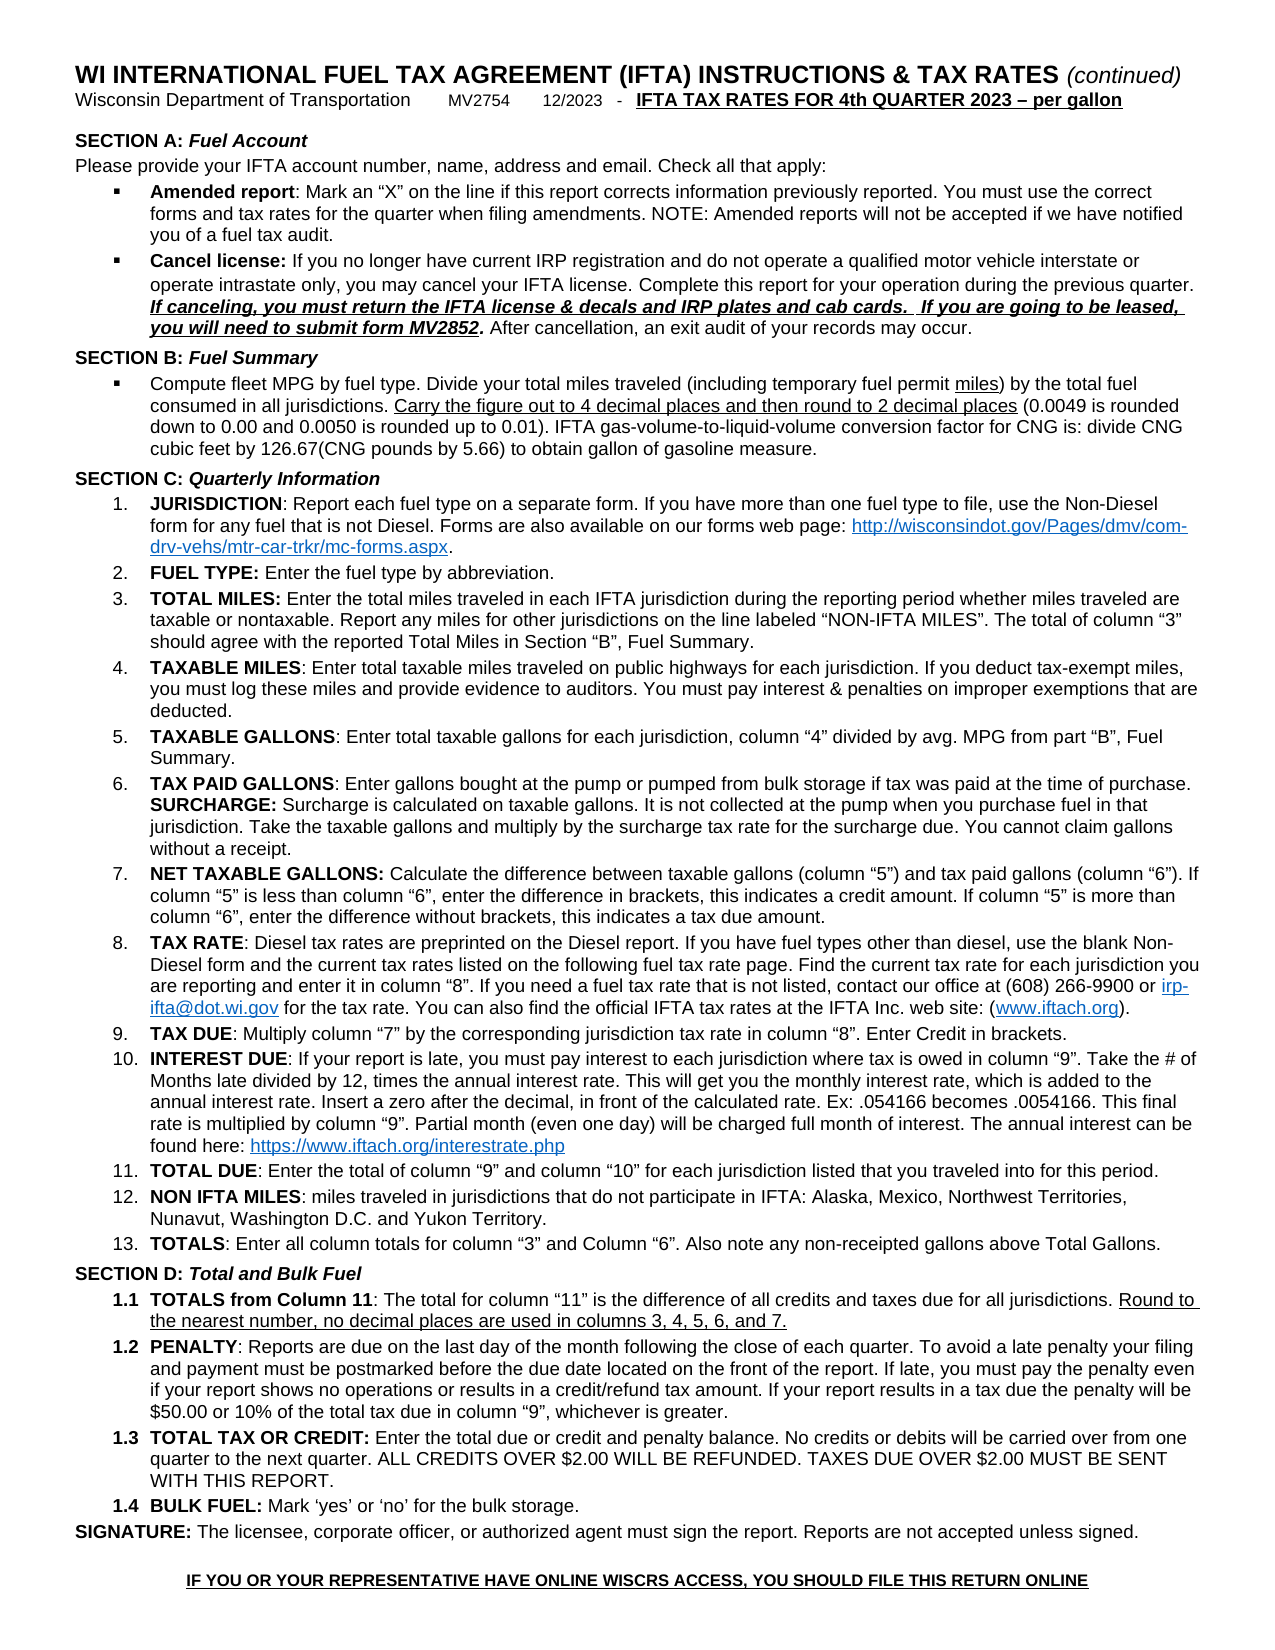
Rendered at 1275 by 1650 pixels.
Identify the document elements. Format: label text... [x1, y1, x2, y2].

list TOTAL DUE: Enter the total of column “9” and column “10” for each jurisdiction listed that you traveled into for this period. [112, 1160, 1200, 1182]
list INTEREST DUE: If your report is late, you must pay interest to each jurisdiction where tax is owed in column “9”. Take the # of Months late divided by 12, times the annual interest rate. This will get you the monthly interest rate, which is added to the annual interest rate. Insert a zero after the decimal, in front of the calculated rate. Ex: .054166 becomes .0054166. This final rate is multiplied by column “9”. Partial month (even one day) will be charged full month of interest. The annual interest can be found here: https://www.iftach.org/interestrate.php [112, 1048, 1200, 1156]
text SECTION C: Quarterly Information [75, 467, 1200, 489]
list TAX RATE: Diesel tax rates are preprinted on the Diesel report. If you have fuel types other than diesel, use the blank Non-Diesel form and the current tax rates listed on the following fuel tax rate page. Find the current tax rate for each jurisdiction you are reporting and enter it in column “8”. If you need a fuel tax rate that is not listed, contact our office at (608) 266-9900 or irp-ifta@dot.wi.gov for the tax rate. You can also find the official IFTA tax rates at the IFTA Inc. web site: (www.iftach.org). [112, 932, 1200, 1018]
list TOTAL MILES: Enter the total miles traveled in each IFTA jurisdiction during the reporting period whether miles traveled are taxable or nontaxable. Report any miles for other jurisdictions on the line labeled “NON-IFTA MILES”. The total of column “3” should agree with the reported Total Miles in Section “B”, Fuel Summary. [112, 588, 1200, 652]
list TOTAL TAX OR CREDIT: Enter the total due or credit and penalty balance. No credits or debits will be carried over from one quarter to the next quarter. ALL CREDITS OVER $2.00 WILL BE REFUNDED. TAXES DUE OVER $2.00 MUST BE SENT WITH THIS REPORT. [112, 1426, 1200, 1491]
list SECTION B: Fuel Summary [75, 347, 1200, 368]
text SECTION A: Fuel Account [75, 129, 1200, 151]
list TAXABLE GALLONS: Enter total taxable gallons for each jurisdiction, column “4” divided by avg. MPG from part “B”, Fuel Summary. [112, 725, 1200, 768]
text SIGNATURE: The licensee, corporate officer, or authorized agent must sign the report. Reports are not accepted unless signed. [75, 1521, 1200, 1567]
list TAXABLE MILES: Enter total taxable miles traveled on public highways for each jurisdiction. If you deduct tax-exempt miles, you must log these miles and provide evidence to auditors. You must pay interest & penalties on improper exemptions that are deducted. [112, 657, 1200, 721]
list Compute fleet MPG by fuel type. Divide your total miles traveled (including temporary fuel permit miles) by the total fuel consumed in all jurisdictions. Carry the figure out to 4 decimal places and then round to 2 decimal places (0.0049 is rounded down to 0.00 and 0.0050 is rounded up to 0.01). IFTA gas-volume-to-liquid-volume conversion factor for CNG is: divide CNG cubic feet by 126.67(CNG pounds by 5.66) to obtain gallon of gasoline measure. [112, 373, 1200, 459]
list TOTALS: Enter all column totals for column “3” and Column “6”. Also note any non-receipted gallons above Total Gallons. [112, 1233, 1200, 1255]
list NET TAXABLE GALLONS: Calculate the difference between taxable gallons (column “5”) and tax paid gallons (column “6”). If column “5” is less than column “6”, enter the difference in brackets, this indicates a credit amount. If column “5” is more than column “6”, enter the difference without brackets, this indicates a tax due amount. [112, 863, 1200, 928]
list Cancel license: If you no longer have current IRP registration and do not operate a qualified motor vehicle interstate or operate intrastate only, you may cancel your IFTA license. Complete this report for your operation during the previous quarter. If canceling, you must return the IFTA license & decals and IRP plates and cab cards. If you are going to be leased, you will need to submit form MV2852. After cancellation, an exit audit of your records may occur. [112, 250, 1200, 339]
list PENALTY: Reports are due on the last day of the month following the close of each quarter. To avoid a late penalty your filing and payment must be postmarked before the due date located on the front of the report. If late, you must pay the penalty even if your report shows no operations or results in a credit/refund tax amount. If your report results in a tax due the penalty will be $50.00 or 10% of the total tax due in column “9”, whichever is greater. [112, 1336, 1200, 1422]
list BULK FUEL: Mark ‘yes’ or ‘no’ for the bulk storage. [112, 1495, 1200, 1517]
list TAX DUE: Multiply column “7” by the corresponding jurisdiction tax rate in column “8”. Enter Credit in brackets. [112, 1022, 1200, 1044]
list JURISDICTION: Report each fuel type on a separate form. If you have more than one fuel type to file, use the Non-Diesel form for any fuel that is not Diesel. Forms are also available on our forms web page: http://wisconsindot.gov/Pages/dmv/com-drv-vehs/mtr-car-trkr/mc-forms.aspx. [112, 493, 1200, 558]
list TAX PAID GALLONS: Enter gallons bought at the pump or pumped from bulk storage if tax was paid at the time of purchase. SURCHARGE: Surcharge is calculated on taxable gallons. It is not collected at the pump when you purchase fuel in that jurisdiction. Take the taxable gallons and multiply by the surcharge tax rate for the surcharge due. You cannot claim gallons without a receipt. [112, 773, 1200, 859]
list FUEL TYPE: Enter the fuel type by abbreviation. [112, 562, 1200, 583]
list TOTALS from Column 11: The total for column “11” is the difference of all credits and taxes due for all jurisdictions. Round to the nearest number, no decimal places are used in columns 3, 4, 5, 6, and 7. [112, 1289, 1200, 1332]
list NON IFTA MILES: miles traveled in jurisdictions that do not participate in IFTA: Alaska, Mexico, Northwest Territories, Nunavut, Washington D.C. and Yukon Territory. [112, 1186, 1200, 1229]
text Please provide your IFTA account number, name, address and email. Check all that apply: [75, 155, 1200, 177]
list Amended report: Mark an “X” on the line if this report corrects information previously reported. You must use the correct forms and tax rates for the quarter when filing amendments. NOTE: Amended reports will not be accepted if we have notified you of a fuel tax audit. [112, 181, 1200, 246]
text SECTION D: Total and Bulk Fuel [75, 1263, 1200, 1284]
